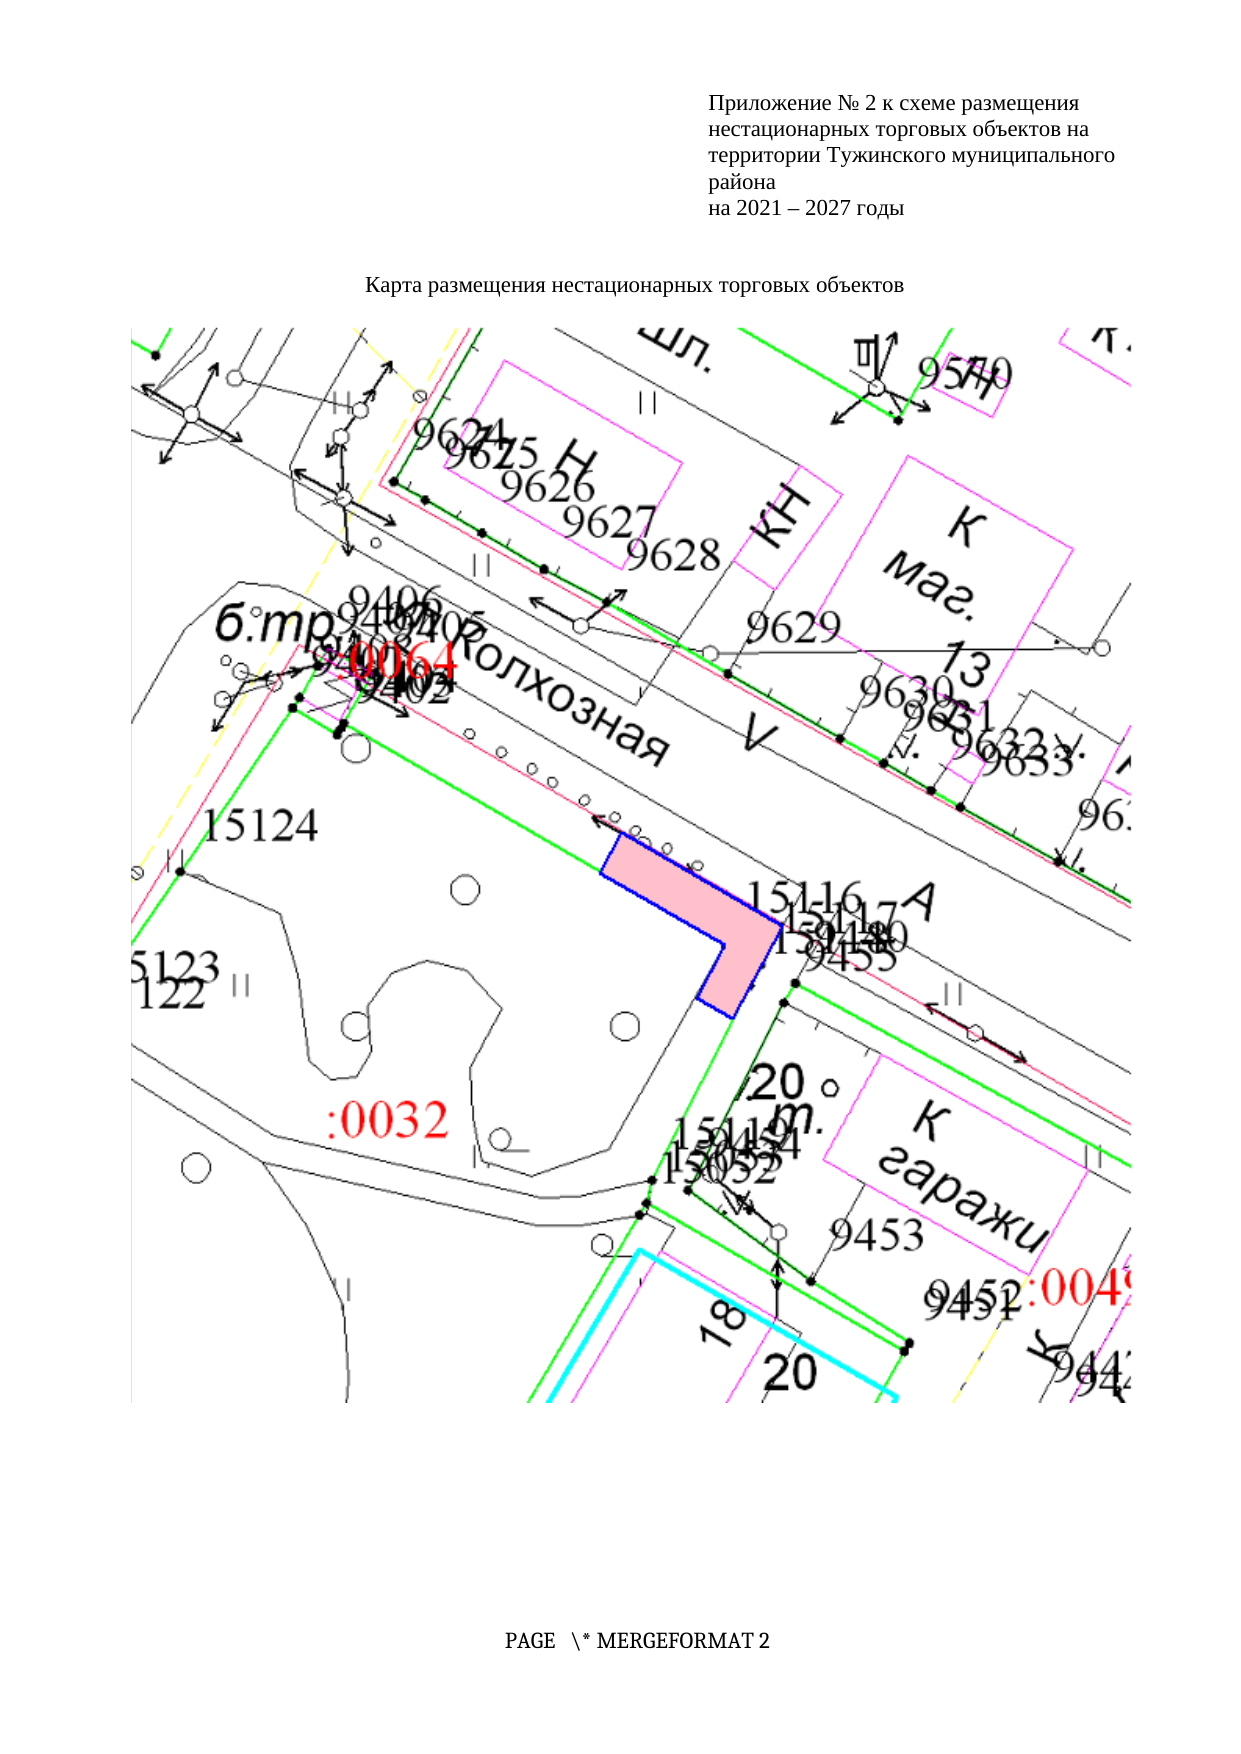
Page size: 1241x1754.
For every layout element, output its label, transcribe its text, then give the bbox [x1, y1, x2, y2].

text нестационарных торговых объектов на [708, 115, 1152, 141]
text Приложение № 2 к схеме размещения [634, 89, 1152, 115]
text на 2021 – 2027 годы [708, 194, 1152, 220]
picture [131, 322, 1139, 1403]
text Карта размещения нестационарных торговых объектов [118, 271, 1152, 298]
text территории Тужинского муниципального района [708, 141, 1152, 194]
